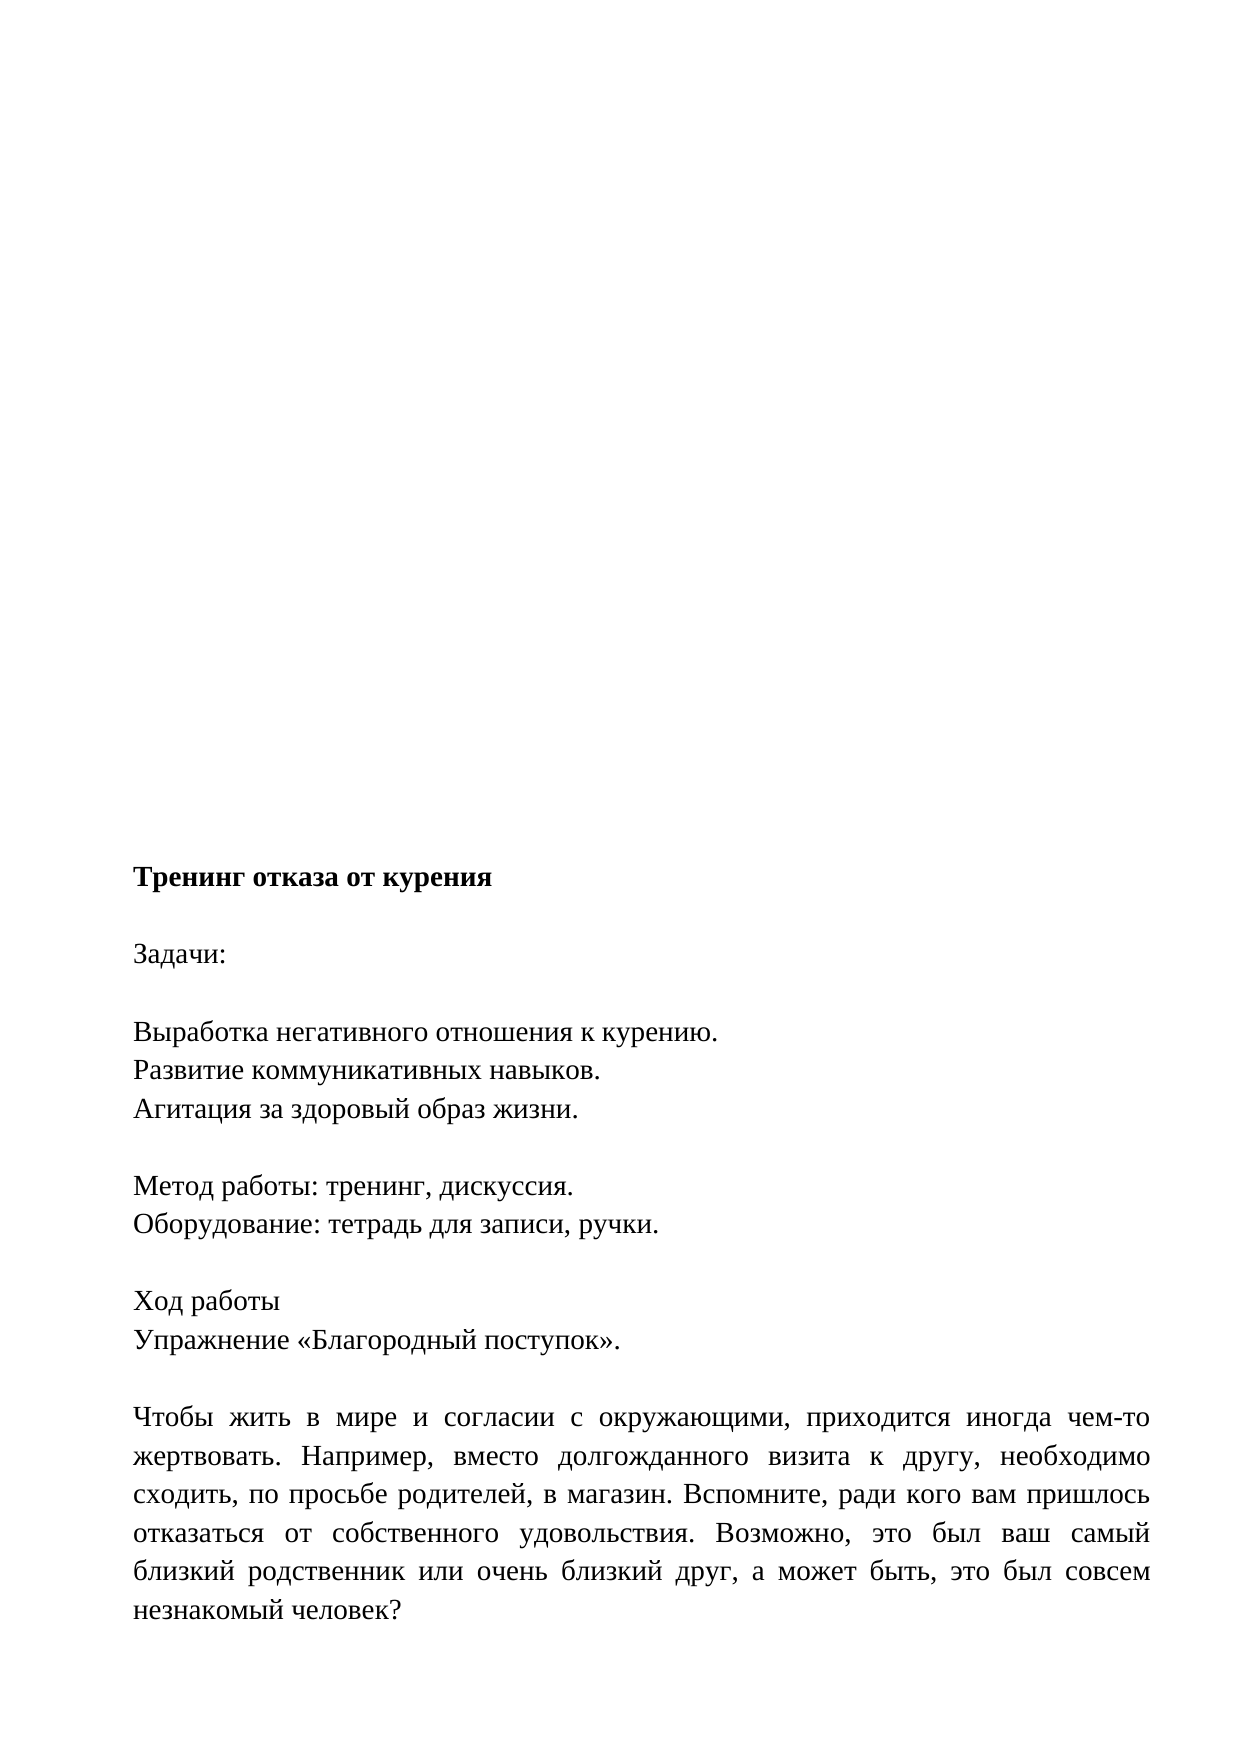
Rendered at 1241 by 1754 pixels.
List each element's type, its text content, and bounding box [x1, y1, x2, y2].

text Выработка негативного отношения к курению. [133, 1014, 1152, 1047]
text Чтобы жить в мире и согласии с окружающими, приходится иногда чем-тo жертвовать. Например, вместо долгожданного визита к другу, необходимо сходить, по просьбе родителей, в магазин. Вспомните, ради кого вам пришлось отказаться от собственного удовольствия. Возможно, это был ваш самый близкий родственник или очень близкий друг, а может быть, это был совсем незнакомый человек? [133, 1399, 1152, 1625]
text Метод работы: тренинг, дискуссия. [133, 1168, 1152, 1201]
text Агитация за здоровый образ жизни. [133, 1091, 1152, 1124]
text Развитие коммуникативных навыков. [133, 1052, 1152, 1086]
text Тренинг отказа от курения [133, 859, 1152, 893]
text Ход работы [133, 1283, 1152, 1317]
text Задачи: [133, 937, 1152, 970]
text Оборудование: тетрадь для записи, ручки. [133, 1206, 1152, 1240]
text Упражнение «Благородный поступок». [133, 1322, 1152, 1356]
